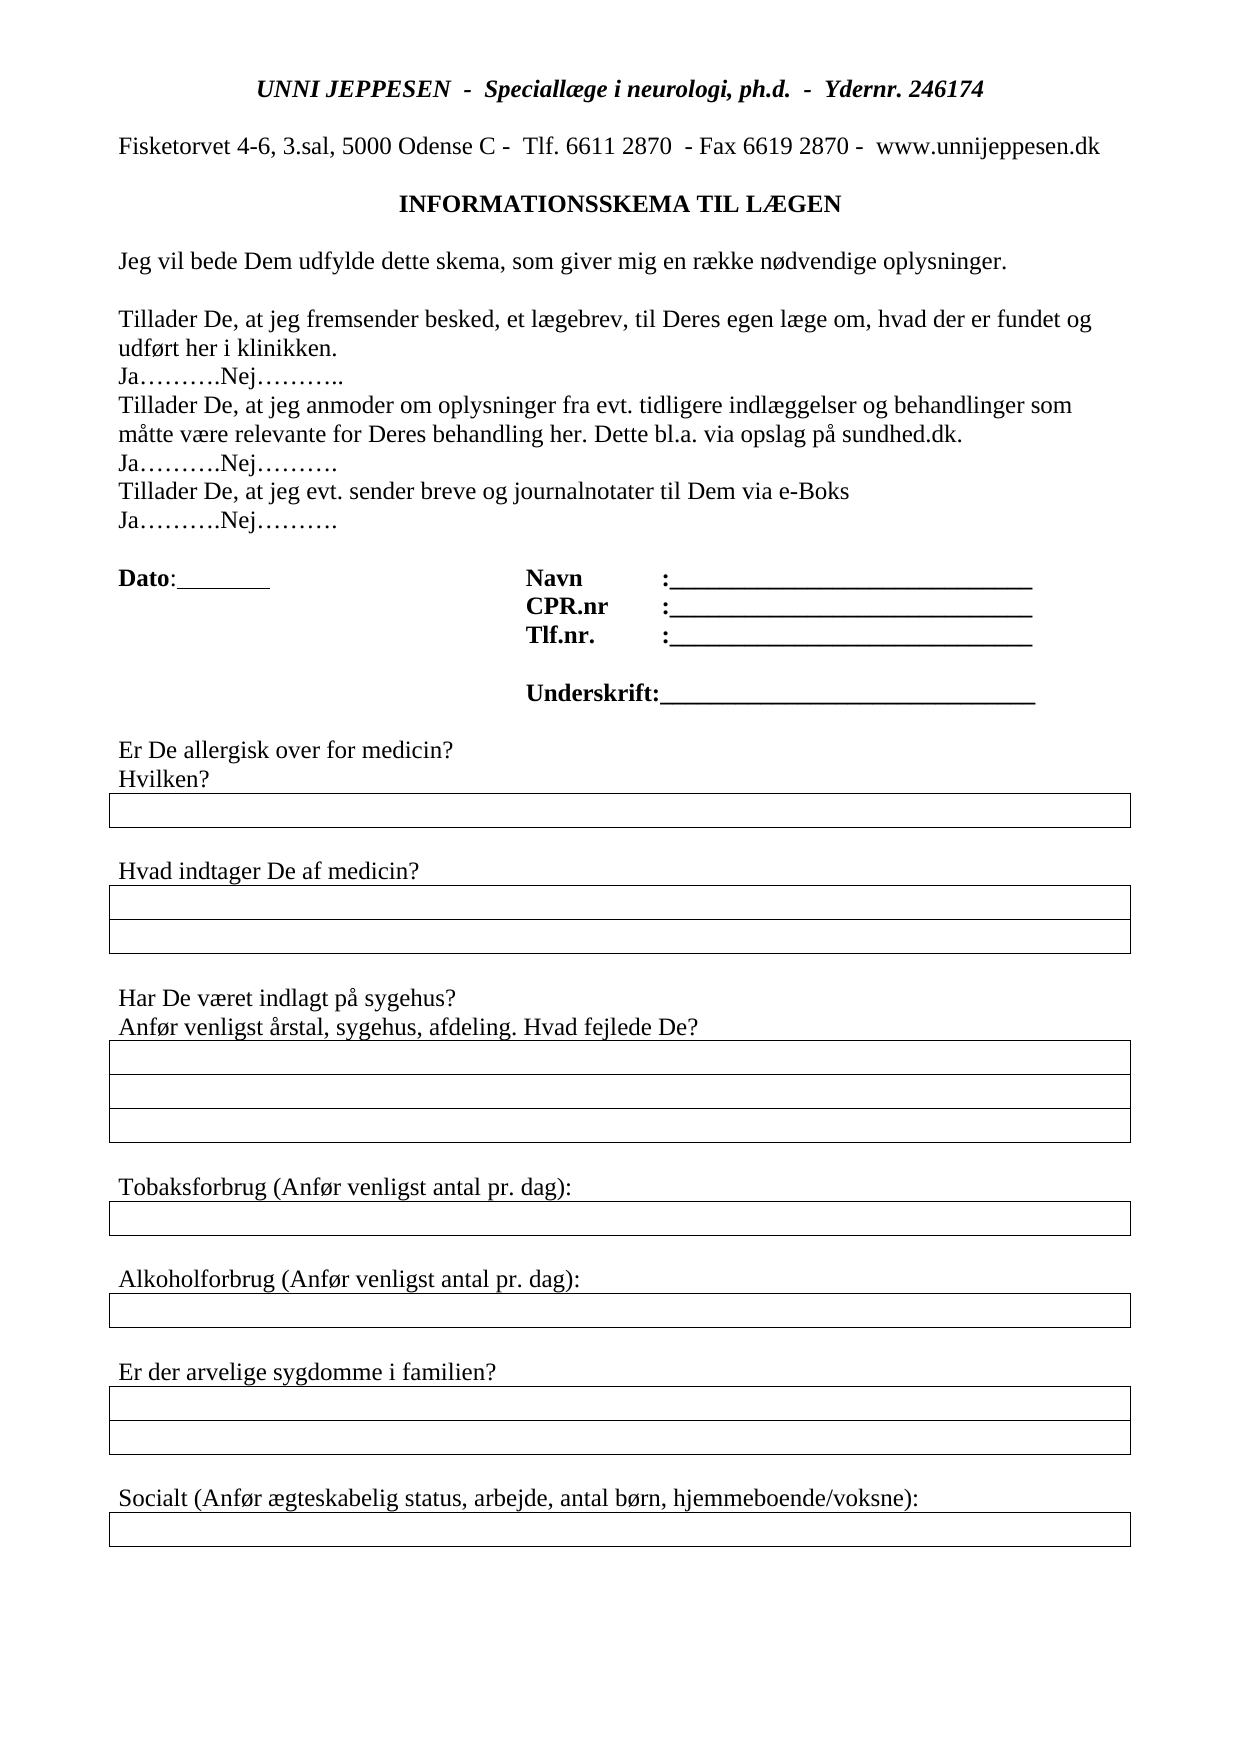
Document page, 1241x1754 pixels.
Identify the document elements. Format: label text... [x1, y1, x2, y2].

text Socialt (Anfør ægteskabelig status, arbejde, antal børn, hjemmeboende/voksne): [118, 1483, 1122, 1512]
text Tillader De, at jeg anmoder om oplysninger fra evt. tidligere indlæggelser og behandlinger som måtte være relevante for Deres behandling her. Dette bl.a. via opslag på sundhed.dk. [118, 390, 1122, 448]
text Tlf.nr. :_____________________________ [118, 620, 1122, 649]
text Har De været indlagt på sygehus? [118, 983, 1122, 1012]
text Tillader De, at jeg evt. sender breve og journalnotater til Dem via e-Boks [118, 476, 1122, 505]
text INFORMATIONSSKEMA TIL LÆGEN [118, 189, 1122, 218]
text Jeg vil bede Dem udfylde dette skema, som giver mig en række nødvendige oplysninger. [118, 246, 1122, 275]
text Tillader De, at jeg fremsender besked, et lægebrev, til Deres egen læge om, hvad der er fundet og udført her i klinikken. [118, 304, 1122, 361]
text Alkoholforbrug (Anfør venligst antal pr. dag): [118, 1264, 1122, 1293]
text Ja……….Nej………. [118, 505, 1122, 534]
text Hvilken? [118, 764, 1122, 793]
text Dato: Navn :_____________________________ [118, 563, 1122, 591]
text CPR.nr :_____________________________ [118, 591, 1122, 620]
text Anfør venligst årstal, sygehus, afdeling. Hvad fejlede De? [118, 1012, 1122, 1040]
text Er der arvelige sygdomme i familien? [118, 1357, 1122, 1386]
text Hvad indtager De af medicin? [118, 856, 1122, 885]
text Ja……….Nej……….. [118, 361, 1122, 390]
text Tobaksforbrug (Anfør venligst antal pr. dag): [118, 1172, 1122, 1201]
text Underskrift:______________________________ [118, 678, 1122, 706]
text Er De allergisk over for medicin? [118, 735, 1122, 764]
text Ja……….Nej………. [118, 448, 1122, 476]
